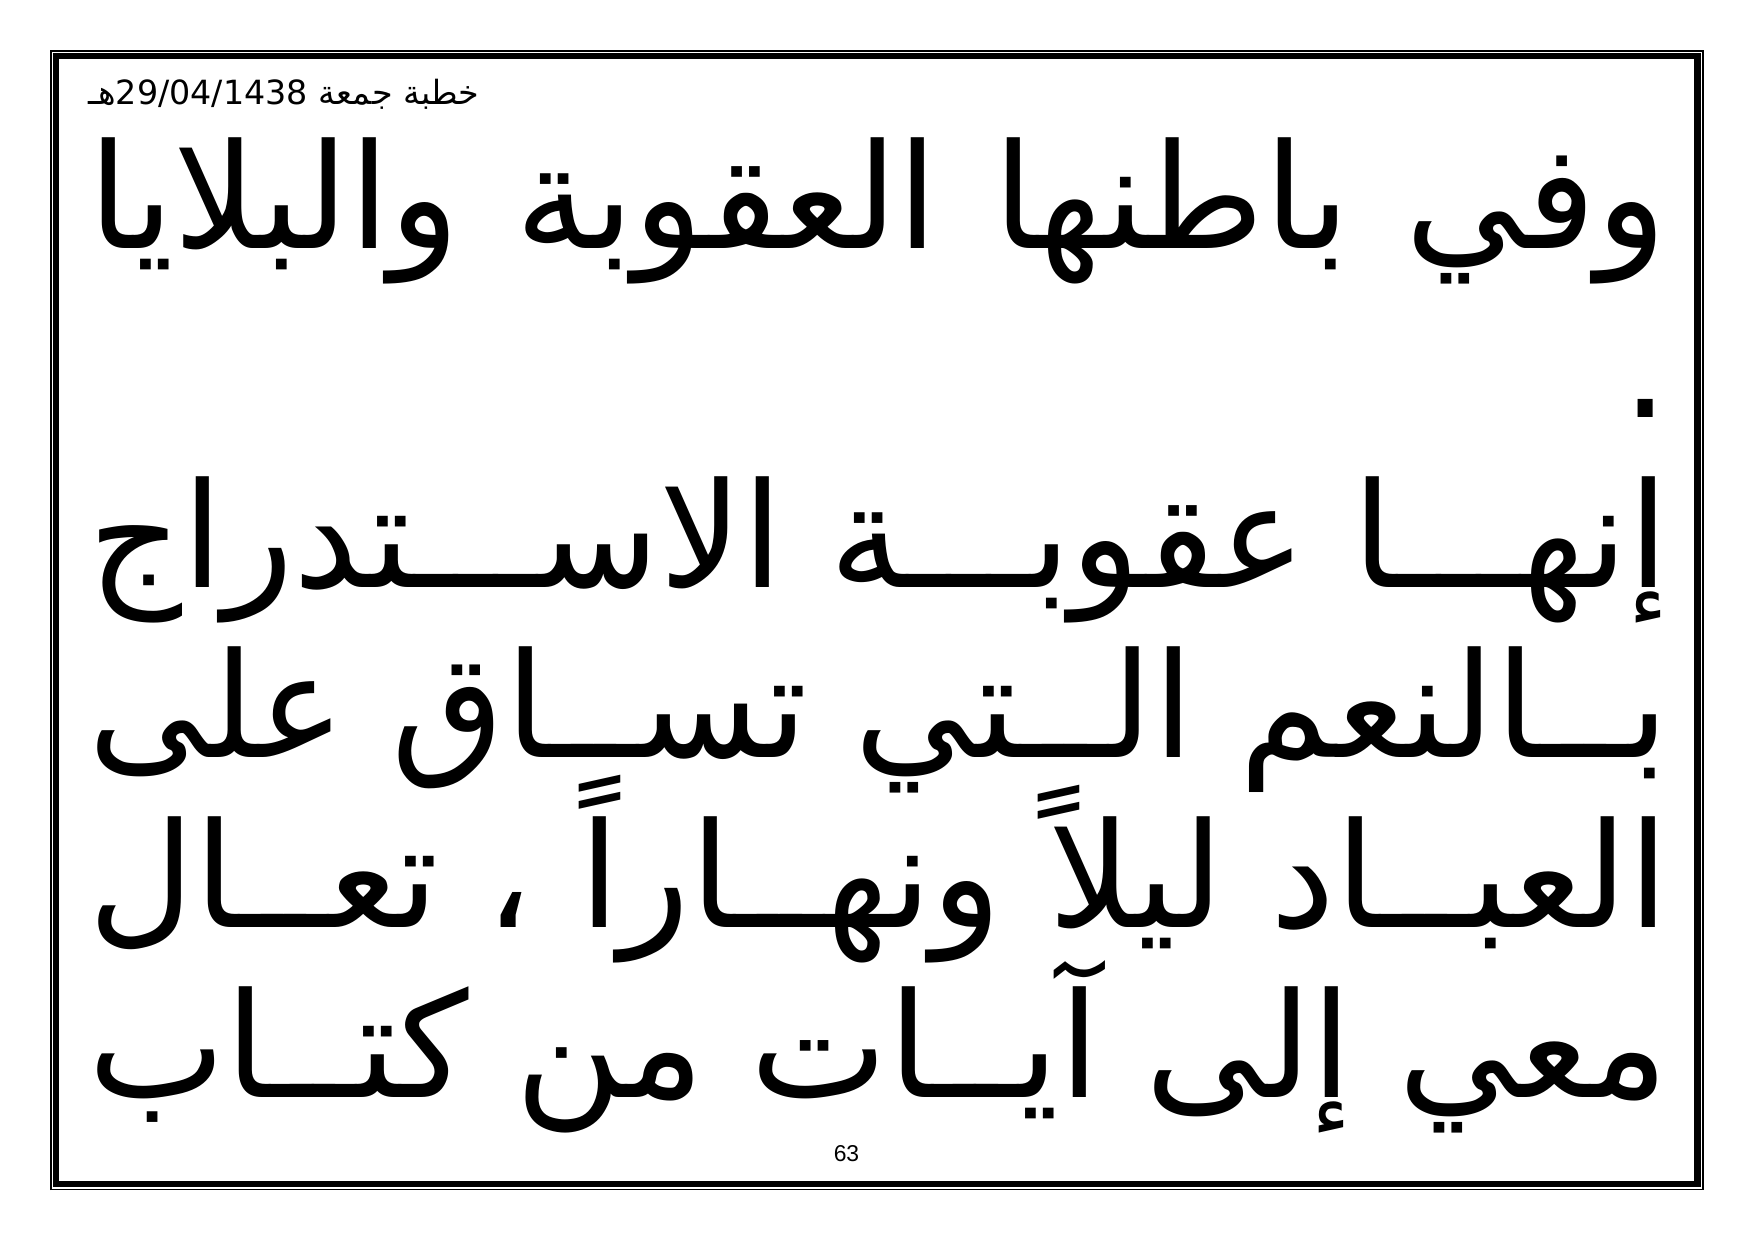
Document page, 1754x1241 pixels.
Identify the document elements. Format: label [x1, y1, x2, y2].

text [89, 113, 1669, 452]
text [89, 452, 1669, 1131]
